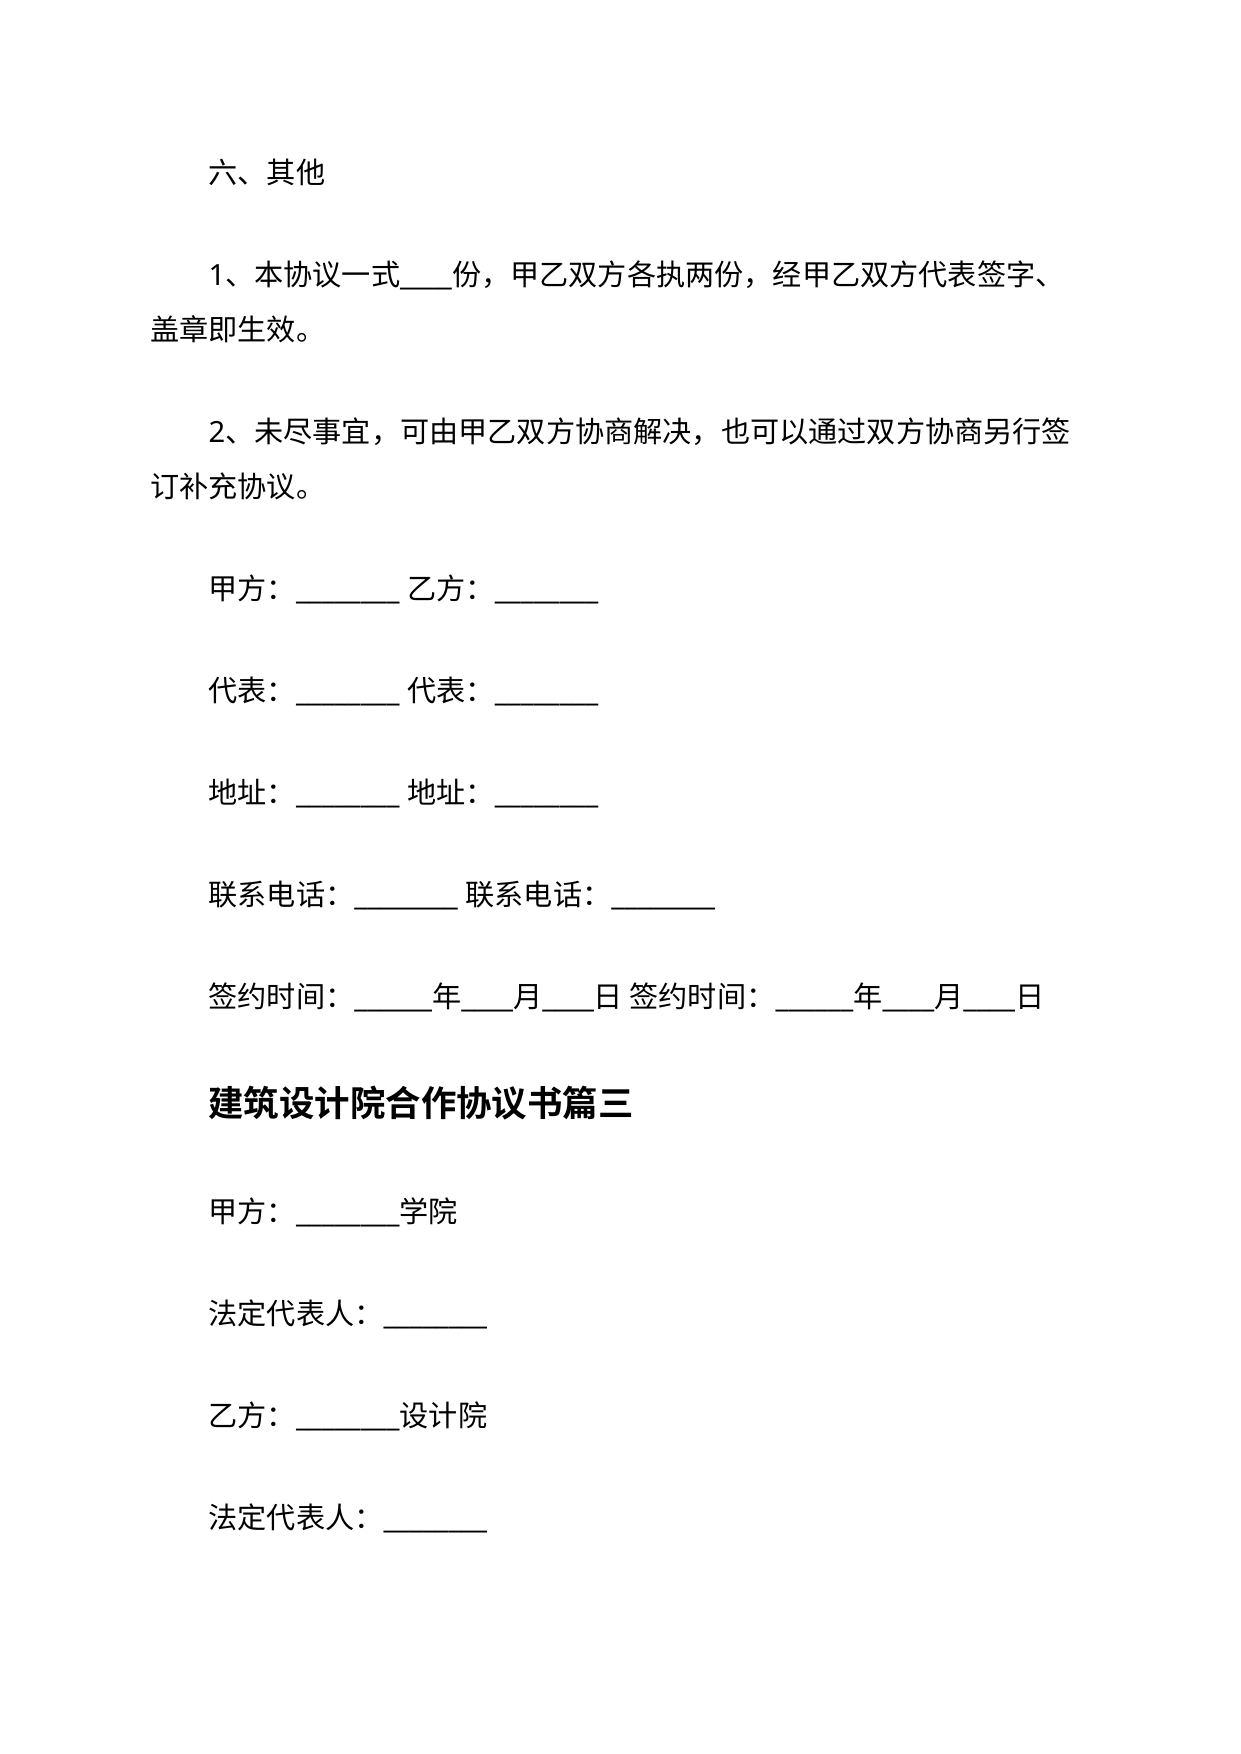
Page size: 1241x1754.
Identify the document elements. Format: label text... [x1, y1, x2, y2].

text 代表：________ 代表：________ [150, 667, 1090, 710]
text 联系电话：________ 联系电话：________ [150, 871, 1090, 914]
text 甲方：________ 乙方：________ [150, 565, 1090, 608]
text 法定代表人：________ [150, 1291, 1090, 1333]
text 法定代表人：________ [150, 1494, 1090, 1537]
text 乙方：________设计院 [150, 1393, 1090, 1435]
text 建筑设计院合作协议书篇三 [150, 1075, 1090, 1126]
text 签约时间：______年____月____日 签约时间：______年____月____日 [150, 973, 1090, 1016]
text 六、其他 [150, 150, 1090, 192]
text 2、未尽事宜，可由甲乙双方协商解决，也可以通过双方协商另行签订补充协议。 [150, 408, 1090, 506]
text 1、本协议一式____份，甲乙双方各执两份，经甲乙双方代表签字、盖章即生效。 [150, 252, 1090, 349]
text 甲方：________学院 [150, 1189, 1090, 1231]
text 地址：________ 地址：________ [150, 769, 1090, 812]
